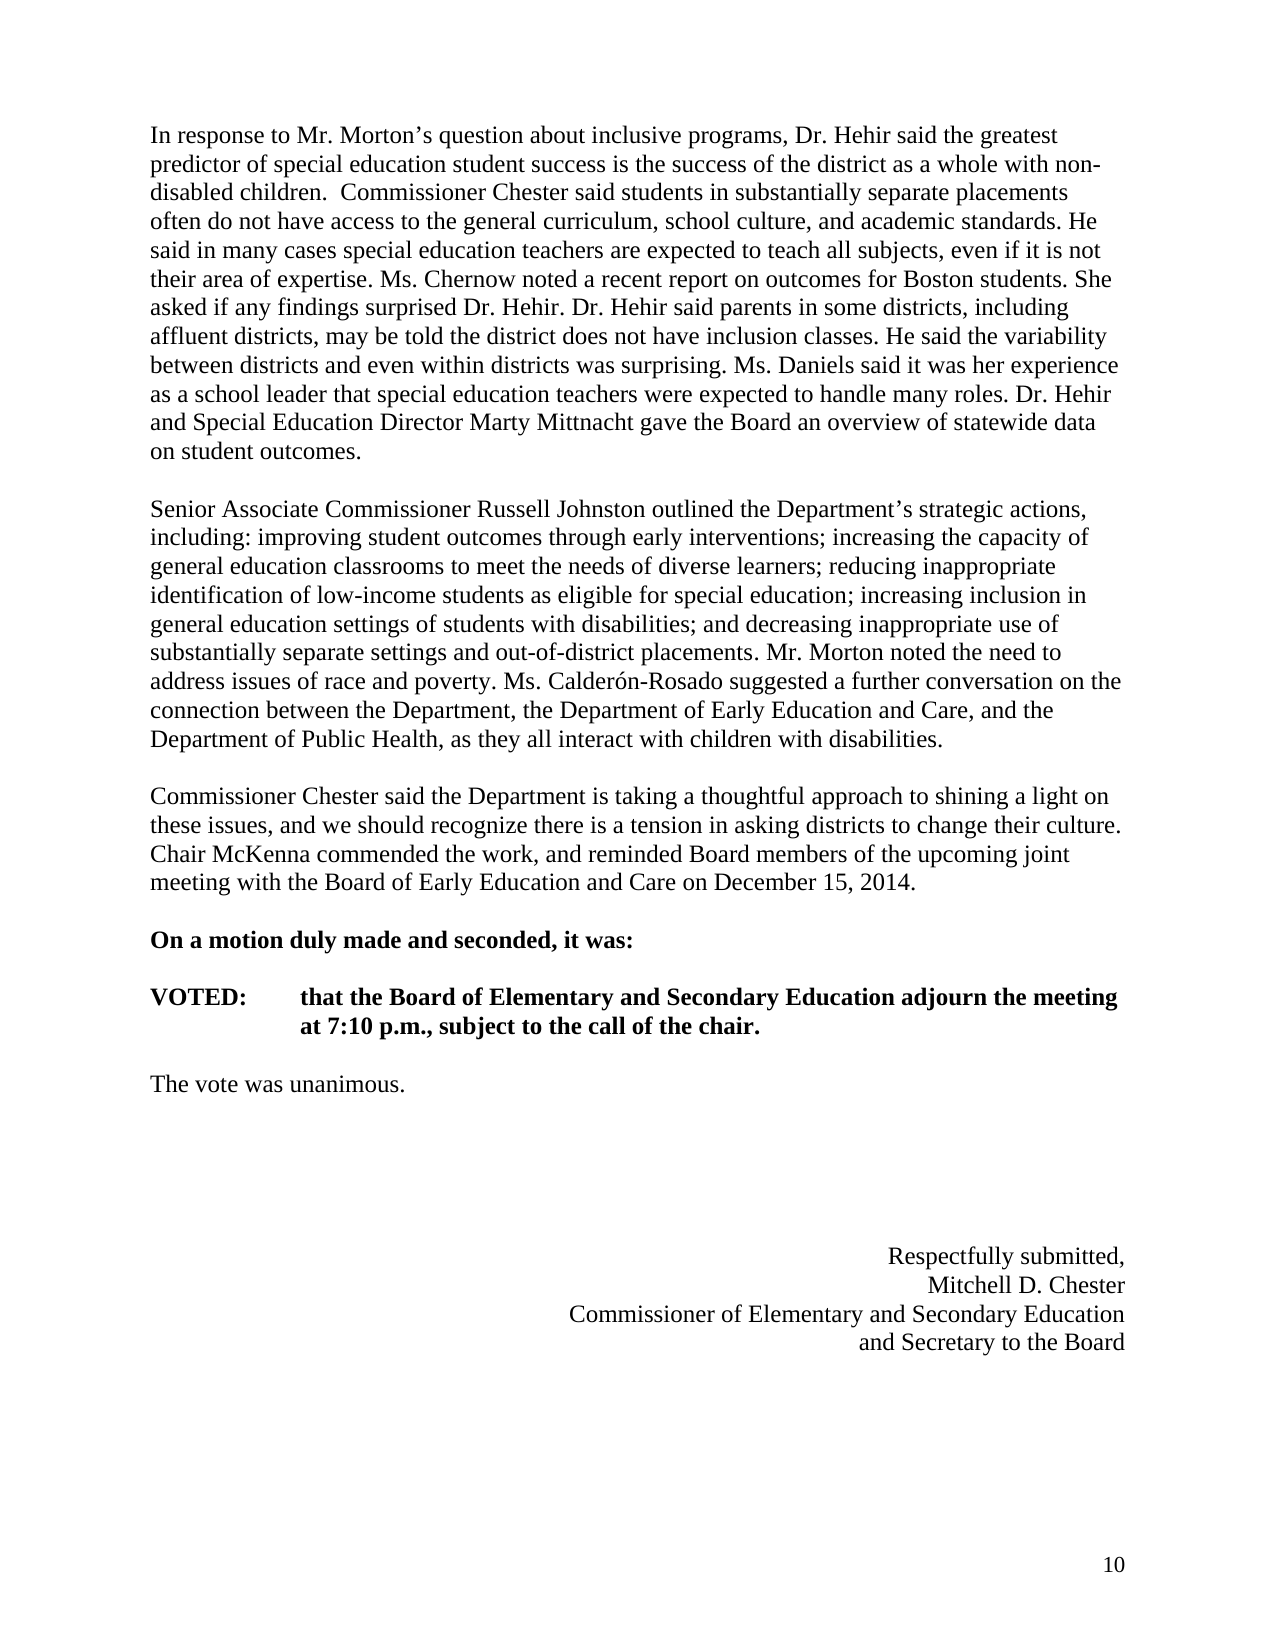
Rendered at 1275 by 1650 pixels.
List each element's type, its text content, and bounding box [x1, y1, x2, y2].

text The vote was unanimous. [150, 1069, 1125, 1097]
text and Secretary to the Board [150, 1327, 1125, 1356]
text Respectfully submitted, [150, 1241, 1125, 1270]
text Commissioner Chester said the Department is taking a thoughtful approach to shining a light on these issues, and we should recognize there is a tension in asking districts to change their culture. Chair McKenna commended the work, and reminded Board members of the upcoming joint meeting with the Board of Early Education and Care on December 15, 2014. [150, 781, 1125, 896]
text Senior Associate Commissioner Russell Johnston outlined the Department’s strategic actions, including: improving student outcomes through early interventions; increasing the capacity of general education classrooms to meet the needs of diverse learners; reducing inappropriate identification of low-income students as eligible for special education; increasing inclusion in general education settings of students with disabilities; and decreasing inappropriate use of substantially separate settings and out-of-district placements. Mr. Morton noted the need to address issues of race and poverty. Ms. Calderón-Rosado suggested a further conversation on the connection between the Department, the Department of Early Education and Care, and the Department of Public Health, as they all interact with children with disabilities. [150, 494, 1125, 752]
text VOTED: that the Board of Elementary and Secondary Education adjourn the meeting at 7:10 p.m., subject to the call of the chair. [150, 982, 1125, 1040]
text Commissioner of Elementary and Secondary Education [150, 1299, 1125, 1327]
text Mitchell D. Chester [150, 1270, 1125, 1299]
text On a motion duly made and seconded, it was: [150, 925, 1125, 954]
text In response to Mr. Morton’s question about inclusive programs, Dr. Hehir said the greatest predictor of special education student success is the success of the district as a whole with non-disabled children. Commissioner Chester said students in substantially separate placements often do not have access to the general curriculum, school culture, and academic standards. He said in many cases special education teachers are expected to teach all subjects, even if it is not their area of expertise. Ms. Chernow noted a recent report on outcomes for Boston students. She asked if any findings surprised Dr. Hehir. Dr. Hehir said parents in some districts, including affluent districts, may be told the district does not have inclusion classes. He said the variability between districts and even within districts was surprising. Ms. Daniels said it was her experience as a school leader that special education teachers were expected to handle many roles. Dr. Hehir and Special Education Director Marty Mittnacht gave the Board an overview of statewide data on student outcomes. [150, 120, 1125, 465]
